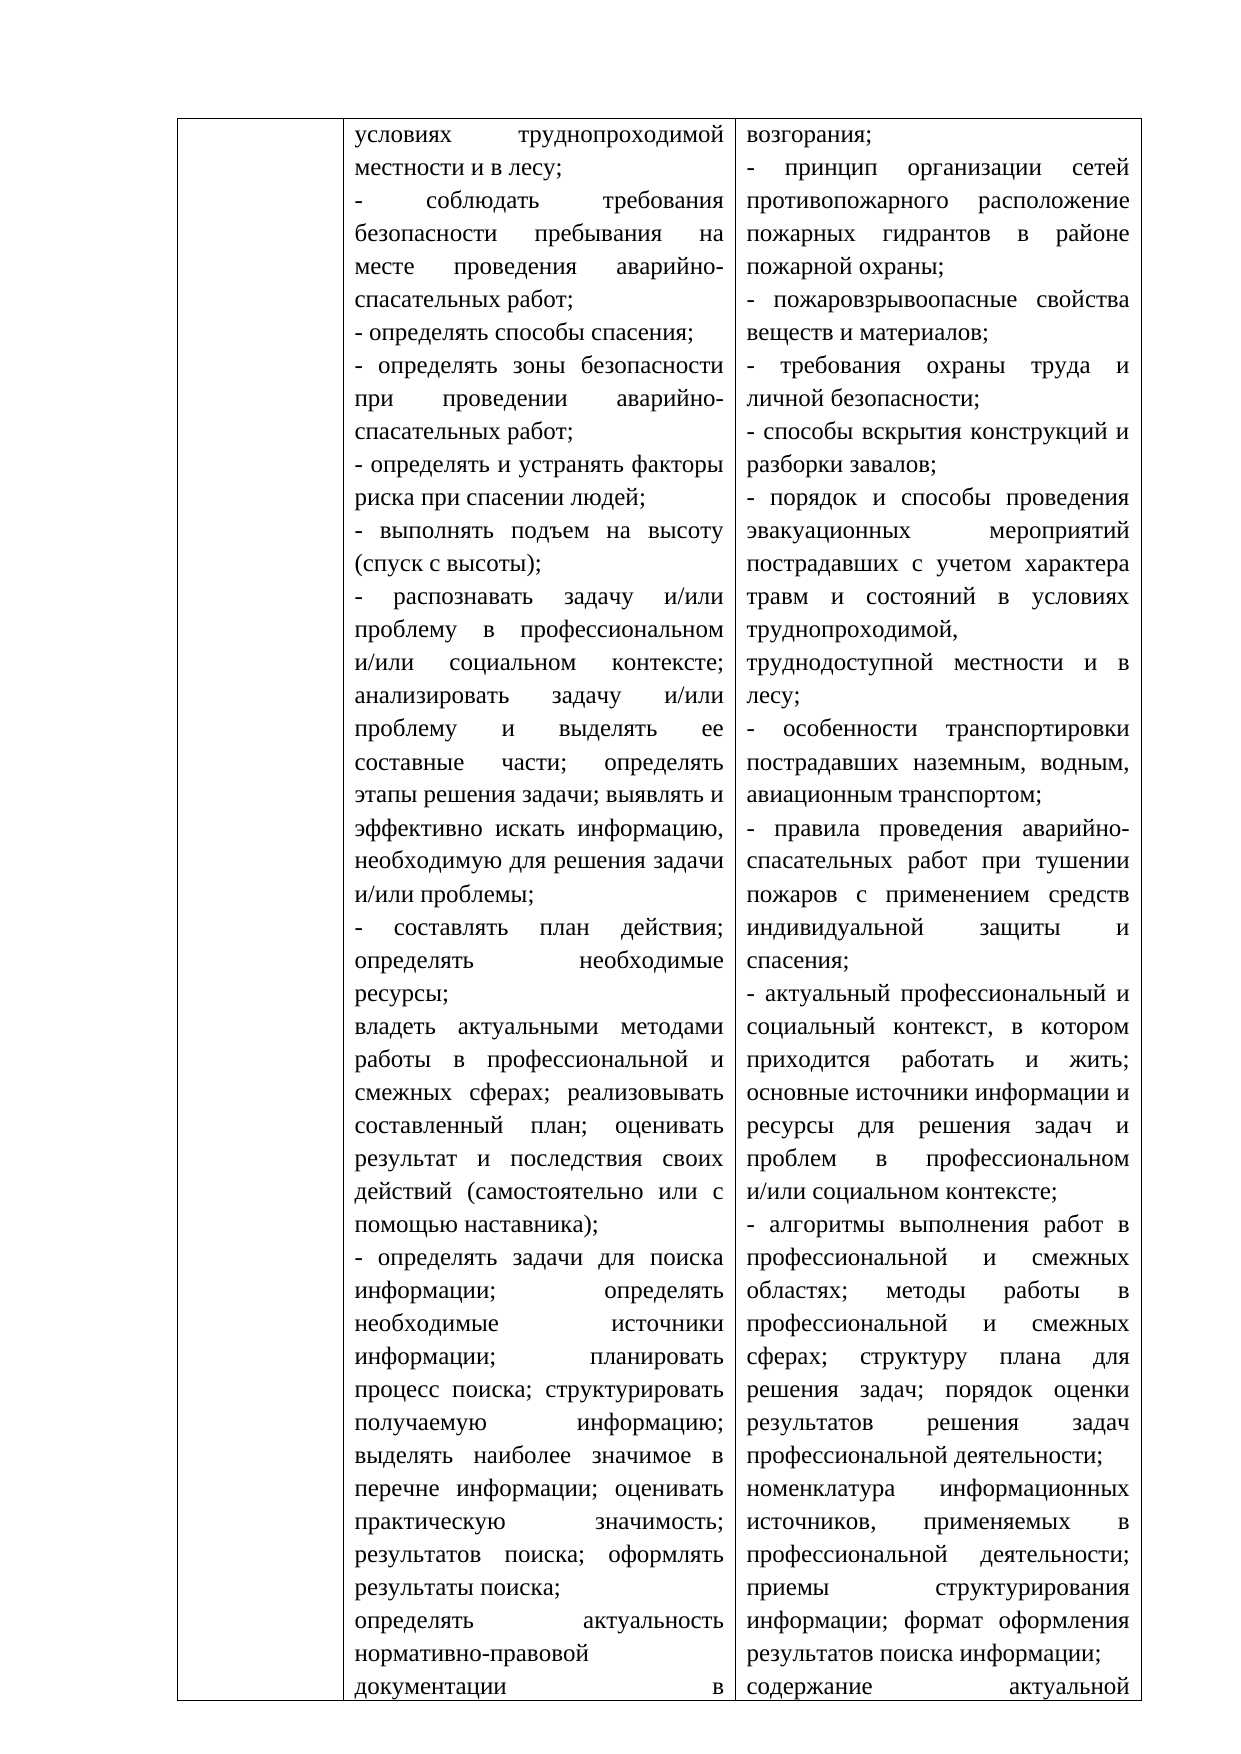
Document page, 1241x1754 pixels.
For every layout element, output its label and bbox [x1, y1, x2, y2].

table_cell [736, 119, 1141, 1700]
table_cell [178, 119, 343, 1700]
table_cell [344, 119, 735, 1700]
